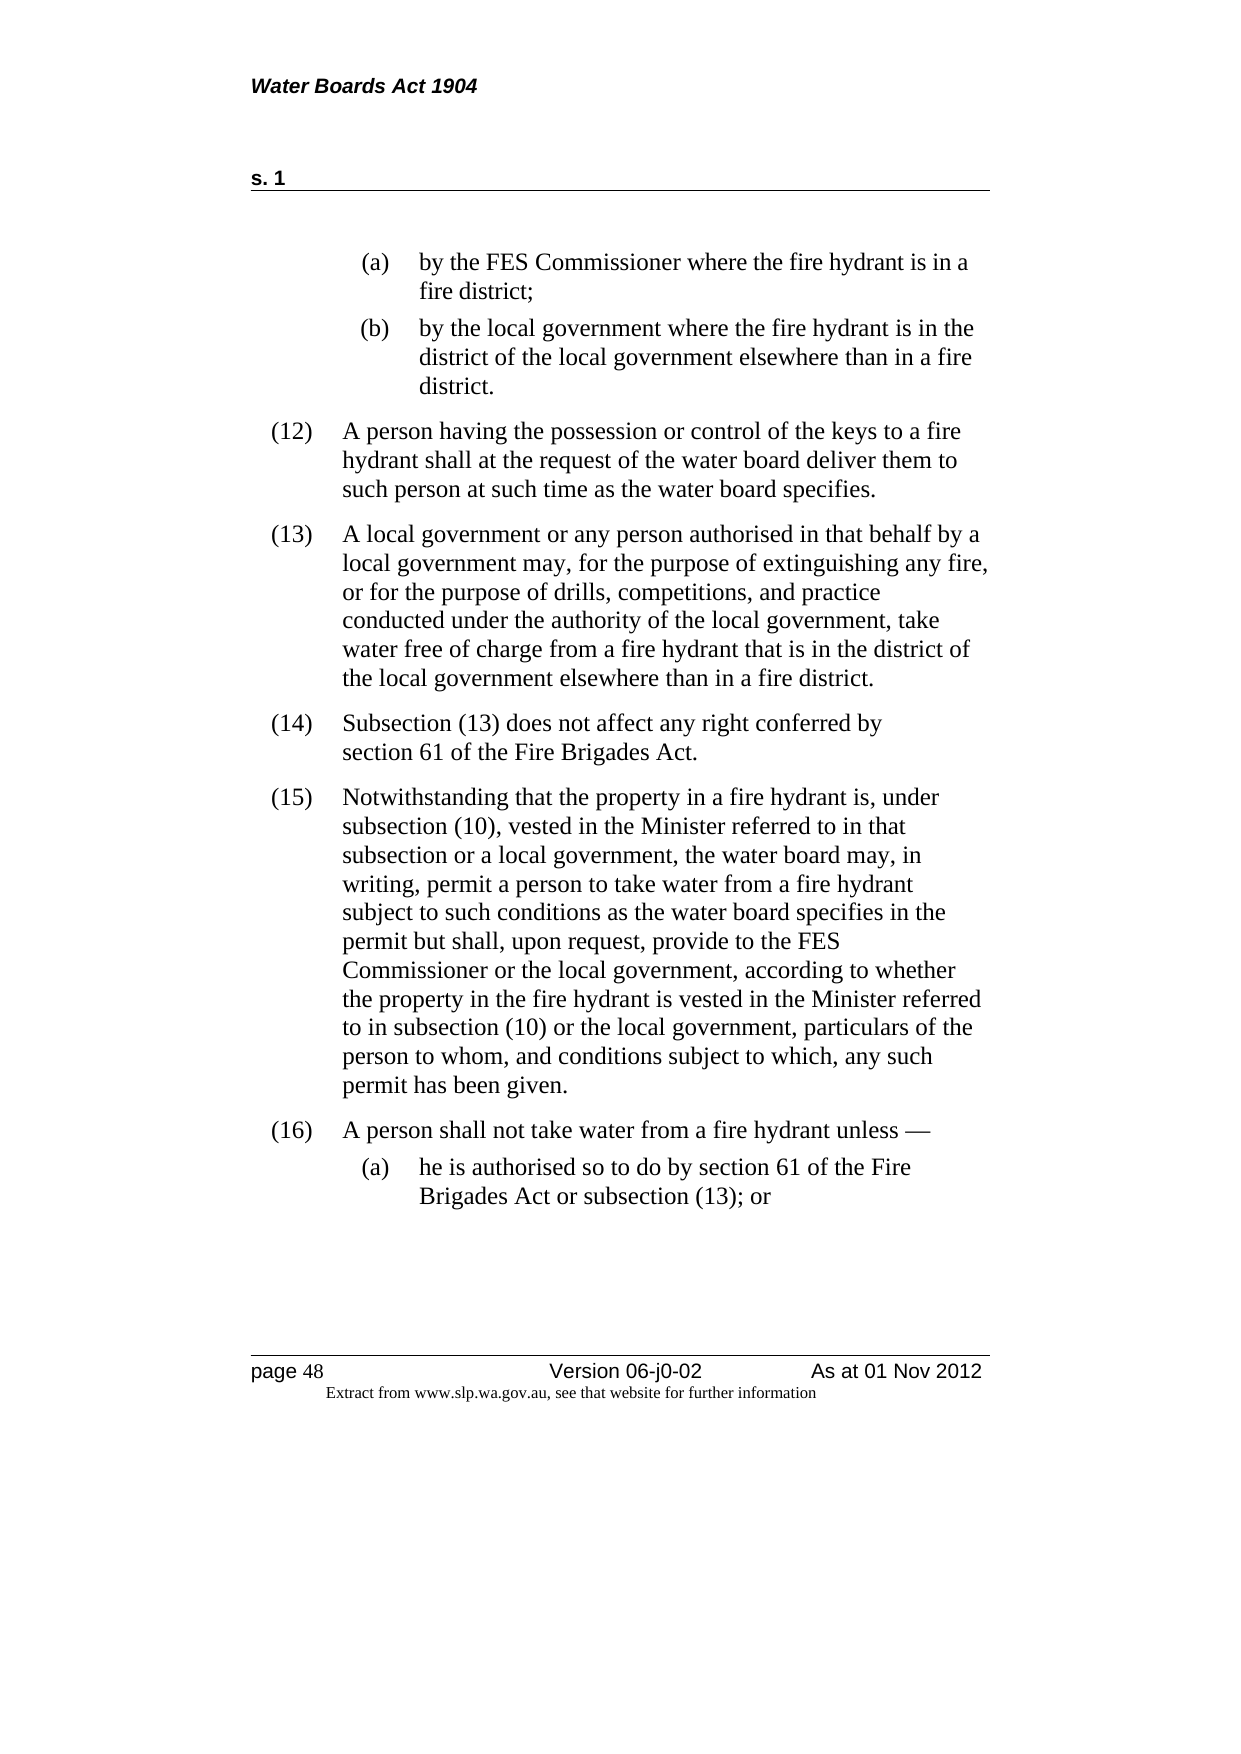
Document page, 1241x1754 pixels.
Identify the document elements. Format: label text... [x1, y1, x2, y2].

text (a) he is authorised so to do by section 61 of the Fire Brigades Act or subsection (13); or [251, 1152, 990, 1210]
text (14) Subsection (13) does not affect any right conferred by section 61 of the Fire Brigades Act. [251, 708, 990, 766]
text (13) A local government or any person authorised in that behalf by a local government may, for the purpose of extinguishing any fire, or for the purpose of drills, competitions, and practice conducted under the authority of the local government, take water free of charge from a fire hydrant that is in the district of the local government elsewhere than in a fire district. [251, 519, 990, 692]
text (15) Notwithstanding that the property in a fire hydrant is, under subsection (10), vested in the Minister referred to in that subsection or a local government, the water board may, in writing, permit a person to take water from a fire hydrant subject to such conditions as the water board specifies in the permit but shall, upon request, provide to the Commissioner or the local government, according to whether the property in the fire hydrant is vested in the Minister referred to in subsection (10) or the local government, particulars of the person to whom, and conditions subject to which, any such permit has been given. [251, 782, 990, 1099]
text (16) A person shall not take water from a fire hydrant unless — [251, 1115, 990, 1144]
text (b) by the local government where the fire hydrant is in the district of the local government elsewhere than in a fire district. [251, 313, 990, 399]
text (a) by the Commissioner where the fire hydrant is in a fire district; [251, 247, 990, 305]
text (12) A person having the possession or control of the keys to a fire hydrant shall at the request of the water board deliver them to such person at such time as the water board specifies. [251, 416, 990, 502]
